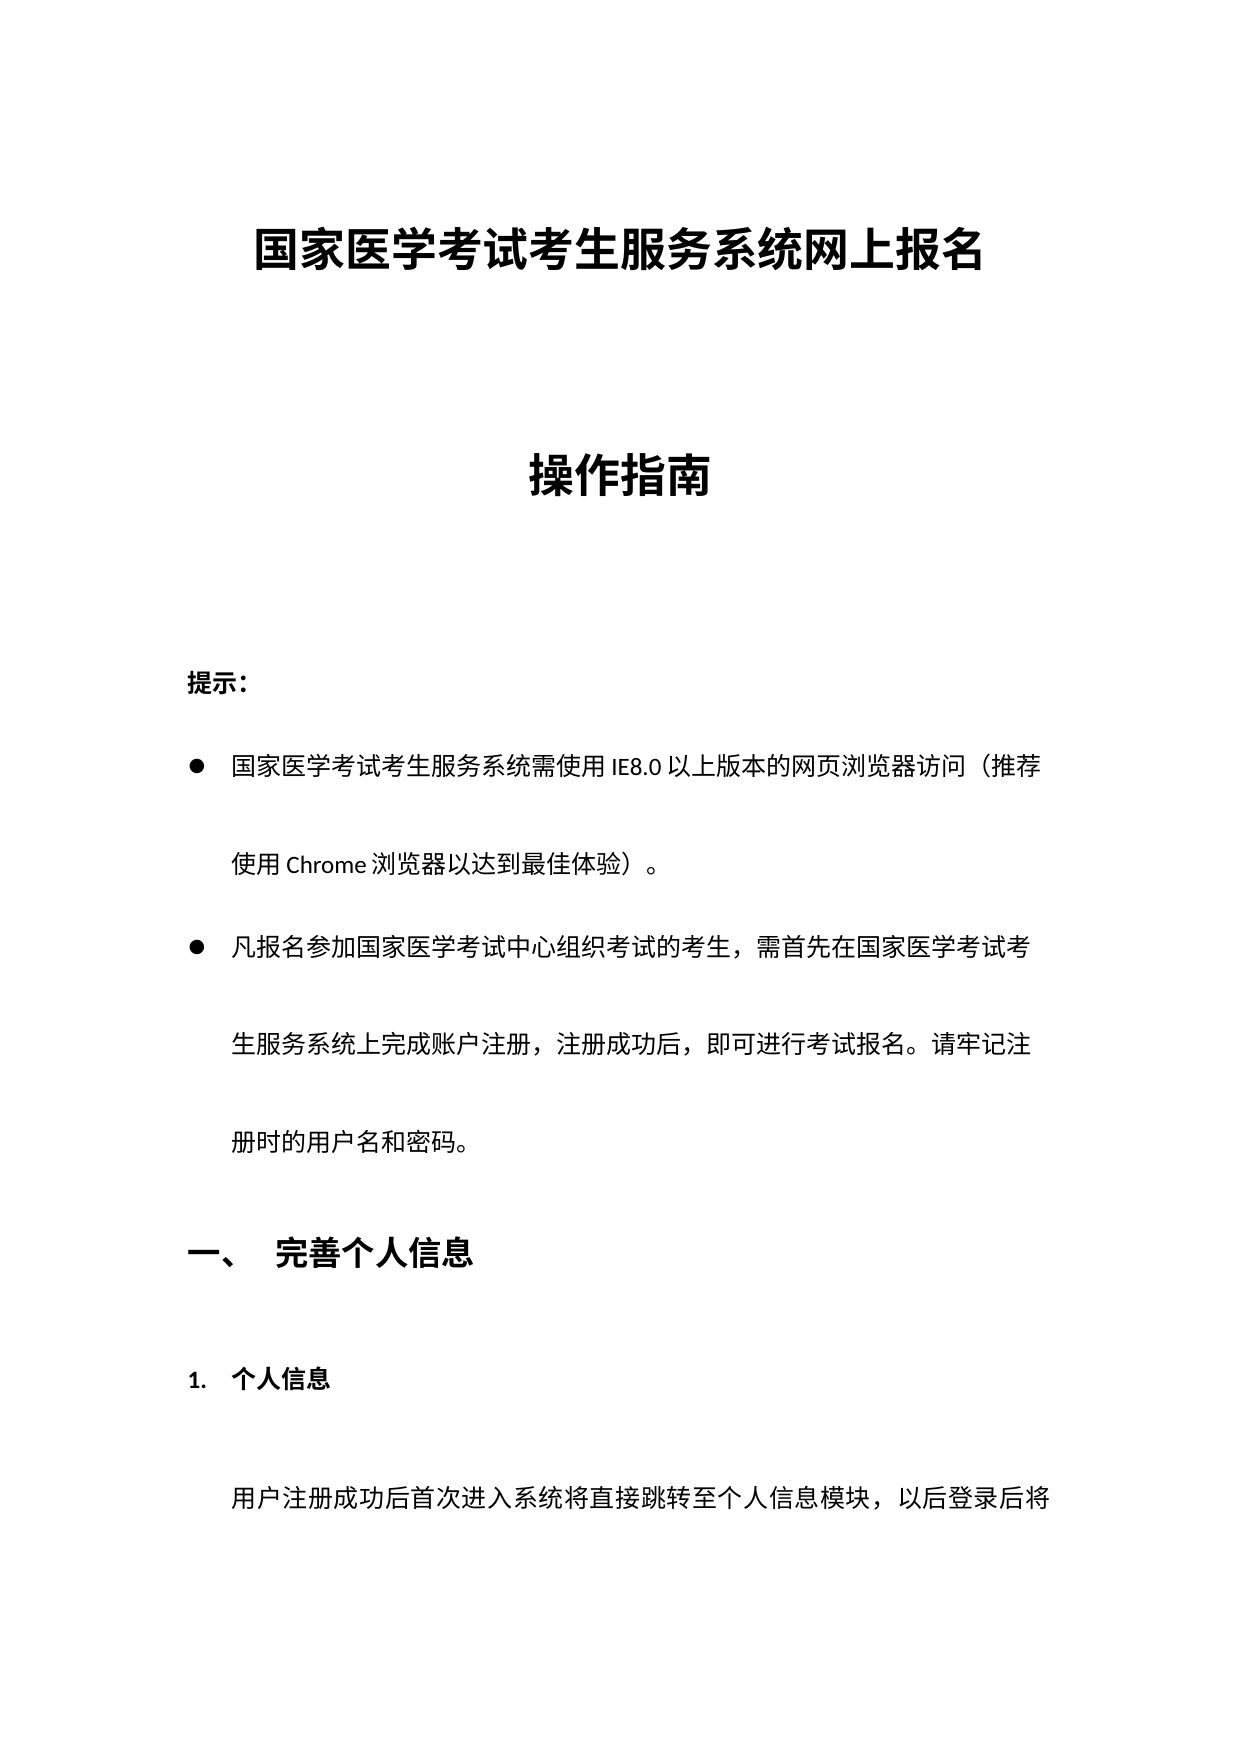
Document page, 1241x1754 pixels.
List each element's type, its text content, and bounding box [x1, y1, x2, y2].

subtitle 完善个人信息 [187, 1218, 1053, 1283]
list 国家医学考试考生服务系统需使用IE8.0以上版本的网页浏览器访问（推荐使用Chrome浏览器以达到最佳体验）。 [187, 732, 1053, 895]
list 凡报名参加国家医学考试中心组织考试的考生，需首先在国家医学考试考生服务系统上完成账户注册，注册成功后，即可进行考试报名。请牢记注册时的用户名和密码。 [187, 913, 1053, 1173]
subtitle 操作指南 [187, 424, 1053, 521]
subtitle 个人信息 [187, 1345, 1053, 1410]
subtitle 国家医学考试考生服务系统网上报名 [187, 197, 1053, 295]
text 提示： [187, 649, 1053, 714]
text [187, 1464, 1053, 1529]
